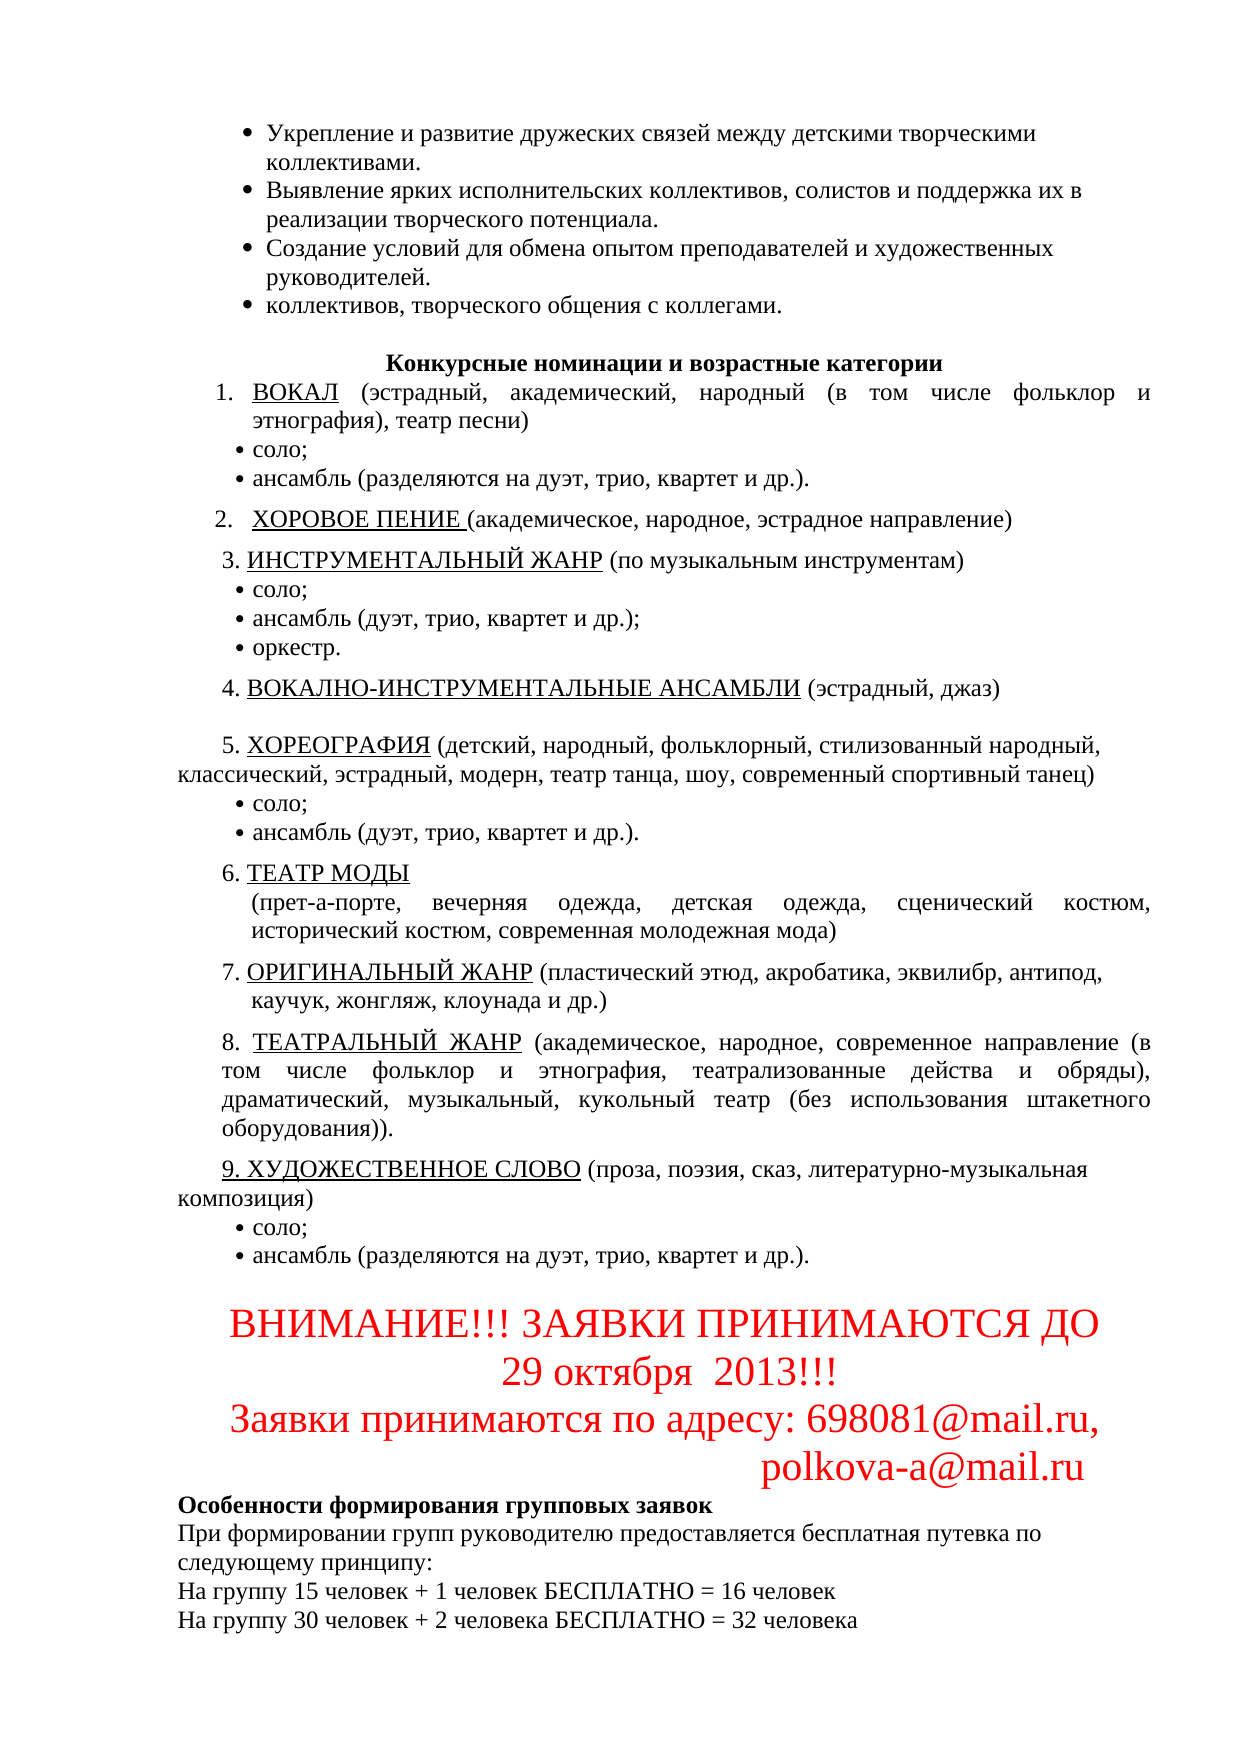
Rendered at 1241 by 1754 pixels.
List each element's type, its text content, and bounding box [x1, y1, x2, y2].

list соло; [236, 788, 1152, 817]
text Заявки принимаются по адресу: 698081@mail.ru, [177, 1394, 1152, 1442]
list соло; [236, 574, 1152, 603]
text 3. ИНСТРУМЕНТАЛЬНЫЙ ЖАНР (по музыкальным инструментам) [222, 546, 1152, 574]
list ансамбль (разделяются на дуэт, трио, квартет и др.). [236, 1241, 1152, 1269]
text 6. ТЕАТР МОДЫ [177, 858, 1152, 887]
list оркестр. [236, 632, 1152, 661]
text Особенности формирования групповых заявок [177, 1490, 1152, 1518]
text На группу 15 человек + 1 человек БЕСПЛАТНО = 16 человек [177, 1576, 1152, 1605]
list ансамбль (дуэт, трио, квартет и др.). [236, 817, 1152, 846]
text При формировании групп руководителю предоставляется бесплатная путевка по следующему принципу: [177, 1518, 1152, 1576]
list Выявление ярких исполнительских коллективов, солистов и поддержка их в реализации творческого потенциала. [243, 176, 1152, 233]
text 8. ТЕАТРАЛЬНЫЙ ЖАНР (академическое, народное, современное направление (в том числе фольклор и этнография, театрализованные действа и обряды), драматический, музыкальный, кукольный театр (без использования штакетного оборудования)). [222, 1027, 1152, 1142]
text На группу 30 человек + 2 человека БЕСПЛАТНО = 32 человека [177, 1605, 1152, 1633]
text 5. ХОРЕОГРАФИЯ (детский, народный, фольклорный, стилизованный народный, классический, эстрадный, модерн, театр танца, шоу, современный спортивный танец) [177, 731, 1152, 788]
text 29 октября 2013!!! [177, 1346, 1152, 1394]
list ансамбль (разделяются на дуэт, трио, квартет и др.). [236, 463, 1152, 492]
text 9. ХУДОЖЕСТВЕННОЕ СЛОВО (проза, поэзия, сказ, литературно-музыкальная композиция) [177, 1154, 1152, 1212]
list соло; [236, 434, 1152, 463]
text Конкурсные номинации и возрастные категории [177, 348, 1152, 377]
list Создание условий для обмена опытом преподавателей и художественных руководителей. [243, 233, 1152, 291]
list ансамбль (дуэт, трио, квартет и др.); [236, 603, 1152, 632]
list ХОРОВОЕ ПЕНИЕ (академическое, народное, эстрадное направление) [214, 504, 1152, 533]
text (прет-а-порте, вечерняя одежда, детская одежда, сценический костюм, исторический костюм, современная молодежная мода) [251, 887, 1152, 944]
list коллективов, творческого общения с коллегами. [243, 291, 1152, 319]
text 4. ВОКАЛНО-ИНСТРУМЕНТАЛЬНЫЕ АНСАМБЛИ (эстрадный, джаз) [222, 673, 1152, 702]
text ВНИМАНИЕ!!! ЗАЯВКИ ПРИНИМАЮТСЯ ДО [177, 1298, 1152, 1346]
list Укрепление и развитие дружеских связей между детскими творческими коллективами. [243, 118, 1152, 176]
list соло; [236, 1212, 1152, 1241]
list ВОКАЛ (эстрадный, академический, народный (в том числе фольклор и этнография), театр песни) [215, 377, 1152, 434]
text 7. ОРИГИНАЛЬНЫЙ ЖАНР (пластический этюд, акробатика, эквилибр, антипод, каучук, жонгляж, клоунада и др.) [222, 957, 1152, 1014]
text polkova-a@mail.ru [177, 1442, 1152, 1490]
